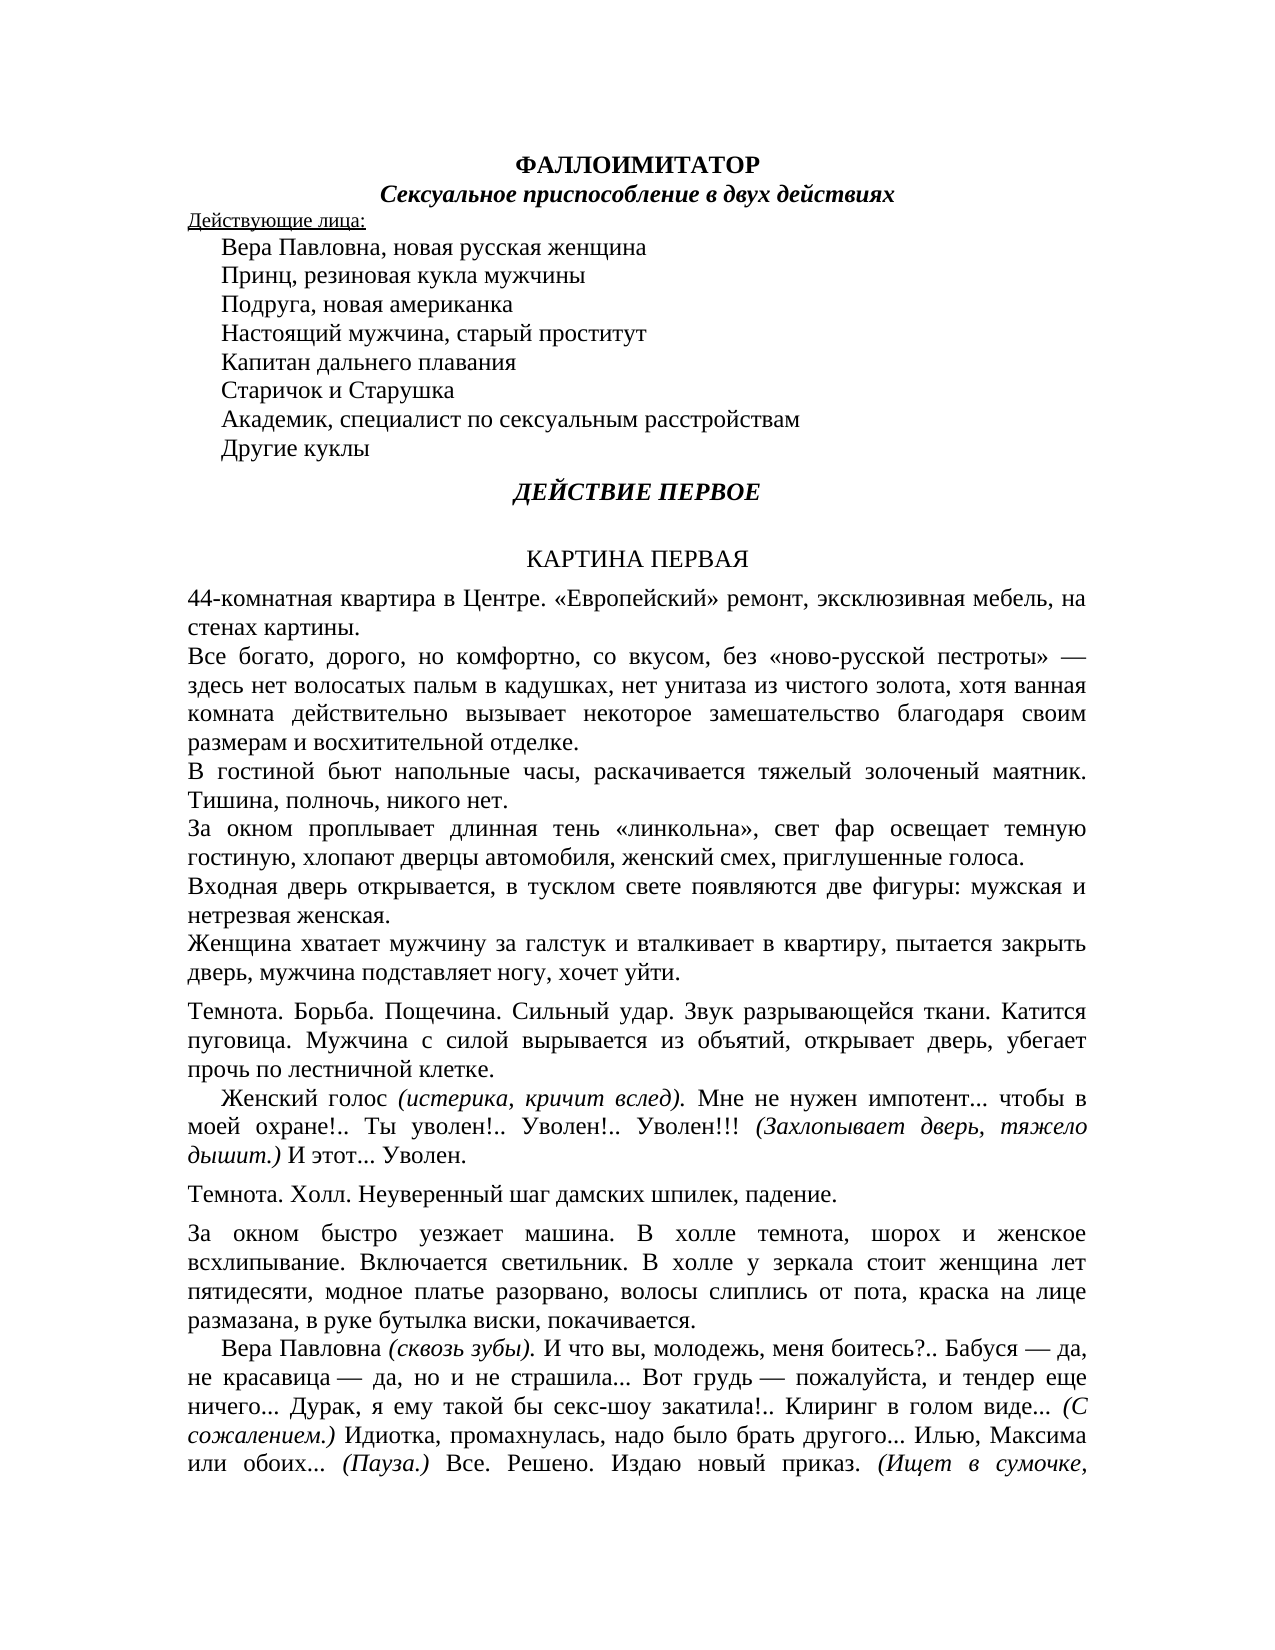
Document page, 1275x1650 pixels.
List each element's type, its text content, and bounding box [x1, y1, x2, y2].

text Темнота. Холл. Неуверенный шаг дамских шпилек, падение. [187, 1179, 1087, 1208]
text Женский голос (истерика, кричит вслед). Мне не нужен импотент... чтобы в моей охране!.. Ты уволен!.. Уволен!.. Уволен!!! (Захлопывает дверь, тяжело дышит.) И этот... Уволен. [187, 1083, 1087, 1169]
text Академик, специалист по сексуальным расстройствам [187, 404, 1087, 433]
text Капитан дальнего плавания [187, 347, 1087, 375]
text Старичок и Старушка [187, 375, 1087, 404]
text Настоящий мужчина, старый проститут [187, 318, 1087, 347]
text В гостиной бьют напольные часы, раскачивается тяжелый золоченый маятник. Тишина, полночь, никого нет. [187, 756, 1087, 813]
title ФАЛЛОИМИТАТОР [187, 150, 1087, 179]
text ДЕЙСТВИЕ ПЕРВОЕ [187, 462, 1087, 506]
text Женщина хватает мужчину за галстук и вталкивает в квартиру, пытается закрыть дверь, мужчина подставляет ногу, хочет уйти. [187, 928, 1087, 986]
text Вера Павловна, новая русская женщина [187, 232, 1087, 260]
text Картина первая [187, 528, 1087, 573]
text 44-комнатная квартира в Центре. «Европейский» ремонт, эксклюзивная мебель, на стенах картины. [187, 583, 1087, 641]
text Темнота. Борьба. Пощечина. Сильный удар. Звук разрывающейся ткани. Катится пуговица. Мужчина с силой вырывается из объятий, открывает дверь, убегает прочь по лестничной клетке. [187, 996, 1087, 1083]
text Принц, резиновая кукла мужчины [187, 260, 1087, 289]
text Сексуальное приспособление в двух действиях [187, 179, 1087, 207]
text Входная дверь открывается, в тусклом свете появляются две фигуры: мужская и нетрезвая женская. [187, 871, 1087, 928]
text Действующие лица: [187, 207, 1087, 232]
text Подруга, новая американка [187, 289, 1087, 318]
text Все богато, дорого, но комфортно, со вкусом, без «ново-русской пестроты» — здесь нет волосатых пальм в кадушках, нет унитаза из чистого золота, хотя ванная комната действительно вызывает некоторое замешательство благодаря своим размерам и восхитительной отделке. [187, 641, 1087, 756]
text За окном быстро уезжает машина. В холле темнота, шорох и женское всхлипывание. Включается светильник. В холле у зеркала стоит женщина лет пятидесяти, мoдное платье разорвано, волосы слиплись от пота, краска на лице размазана, в руке бутылка виски, покачивается. [187, 1218, 1087, 1333]
text Другие куклы [187, 433, 1087, 462]
text За окном проплывает длинная тень «линкольна», свет фар освещает темную гостиную, хлопают дверцы автомобиля, женский смех, приглушенные голоса. [187, 813, 1087, 871]
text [187, 1333, 1087, 1477]
